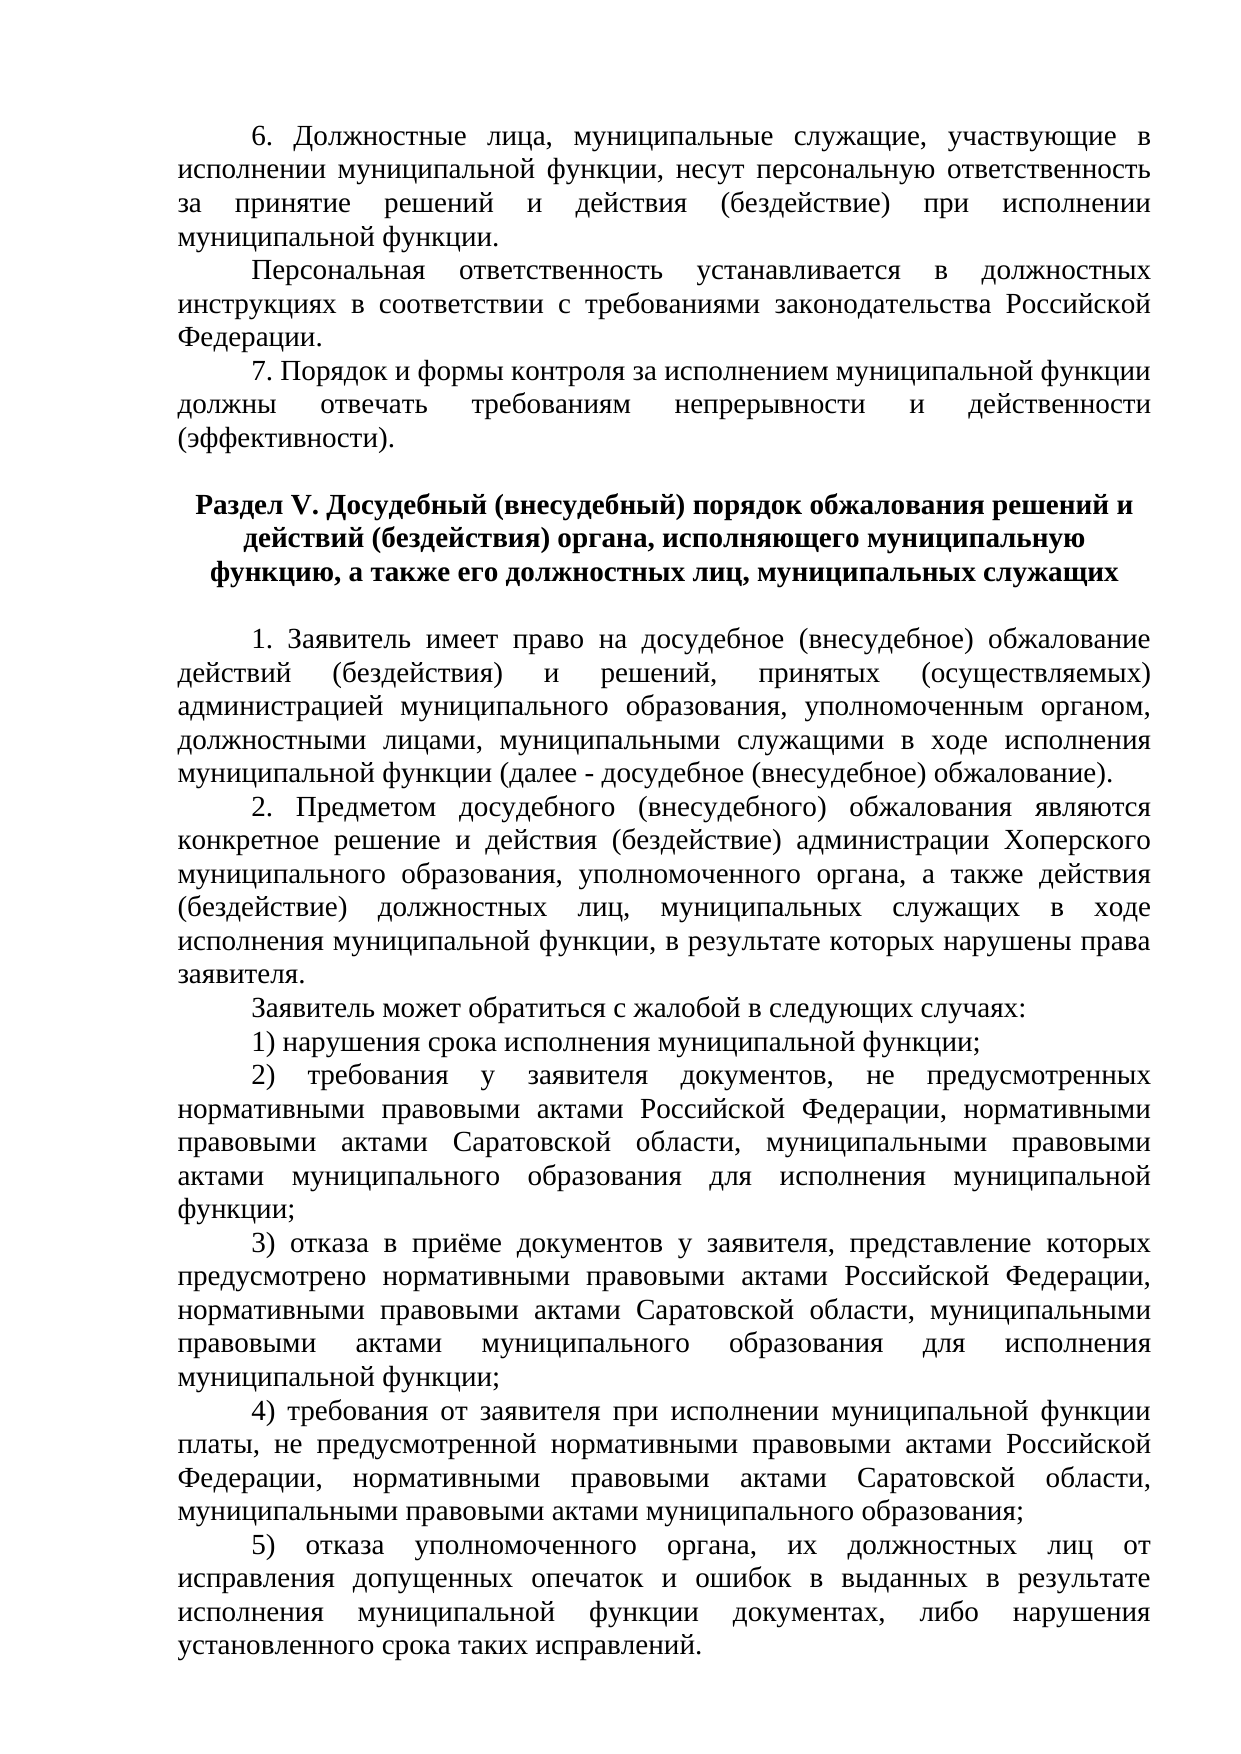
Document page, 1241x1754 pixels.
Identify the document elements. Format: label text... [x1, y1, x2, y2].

text 1. Заявитель имеет право на досудебное (внесудебное) обжалование действий (бездействия) и решений, принятых (осуществляемых) администрацией муниципального образования, уполномоченным органом, должностными лицами, муниципальными служащими в ходе исполнения муниципальной функции (далее - досудебное (внесудебное) обжалование). [177, 621, 1152, 789]
text 7. Порядок и формы контроля за исполнением муниципальной функции должны отвечать требованиям непрерывности и действенности (эффективности). [177, 353, 1152, 453]
text 5) отказа уполномоченного органа, их должностных лиц от исправления допущенных опечаток и ошибок в выданных в результате исполнения муниципальной функции документах, либо нарушения установленного срока таких исправлений. [177, 1527, 1152, 1661]
text 1) нарушения срока исполнения муниципальной функции; [177, 1024, 1152, 1057]
text Персональная ответственность устанавливается в должностных инструкциях в соответствии с требованиями законодательства Российской Федерации. [177, 252, 1152, 353]
text 2. Предметом досудебного (внесудебного) обжалования являются конкретное решение и действия (бездействие) администрации Хоперского муниципального образования, уполномоченного органа, а также действия (бездействие) должностных лиц, муниципальных служащих в ходе исполнения муниципальной функции, в результате которых нарушены права заявителя. [177, 789, 1152, 990]
text Раздел V. Досудебный (внесудебный) порядок обжалования решений и действий (бездействия) органа, исполняющего муниципальную функцию, а также его должностных лиц, муниципальных служащих [177, 487, 1152, 588]
text 4) требования от заявителя при исполнении муниципальной функции платы, не предусмотренной нормативными правовыми актами Российской Федерации, нормативными правовыми актами Саратовской области, муниципальными правовыми актами муниципального образования; [177, 1393, 1152, 1527]
text 2) требования у заявителя документов, не предусмотренных нормативными правовыми актами Российской Федерации, нормативными правовыми актами Саратовской области, муниципальными правовыми актами муниципального образования для исполнения муниципальной функции; [177, 1057, 1152, 1225]
text 6. Должностные лица, муниципальные служащие, участвующие в исполнении муниципальной функции, несут персональную ответственность за принятие решений и действия (бездействие) при исполнении муниципальной функции. [177, 118, 1152, 252]
text 3) отказа в приёме документов у заявителя, представление которых предусмотрено нормативными правовыми актами Российской Федерации, нормативными правовыми актами Саратовской области, муниципальными правовыми актами муниципального образования для исполнения муниципальной функции; [177, 1225, 1152, 1393]
text Заявитель может обратиться с жалобой в следующих случаях: [177, 990, 1152, 1024]
